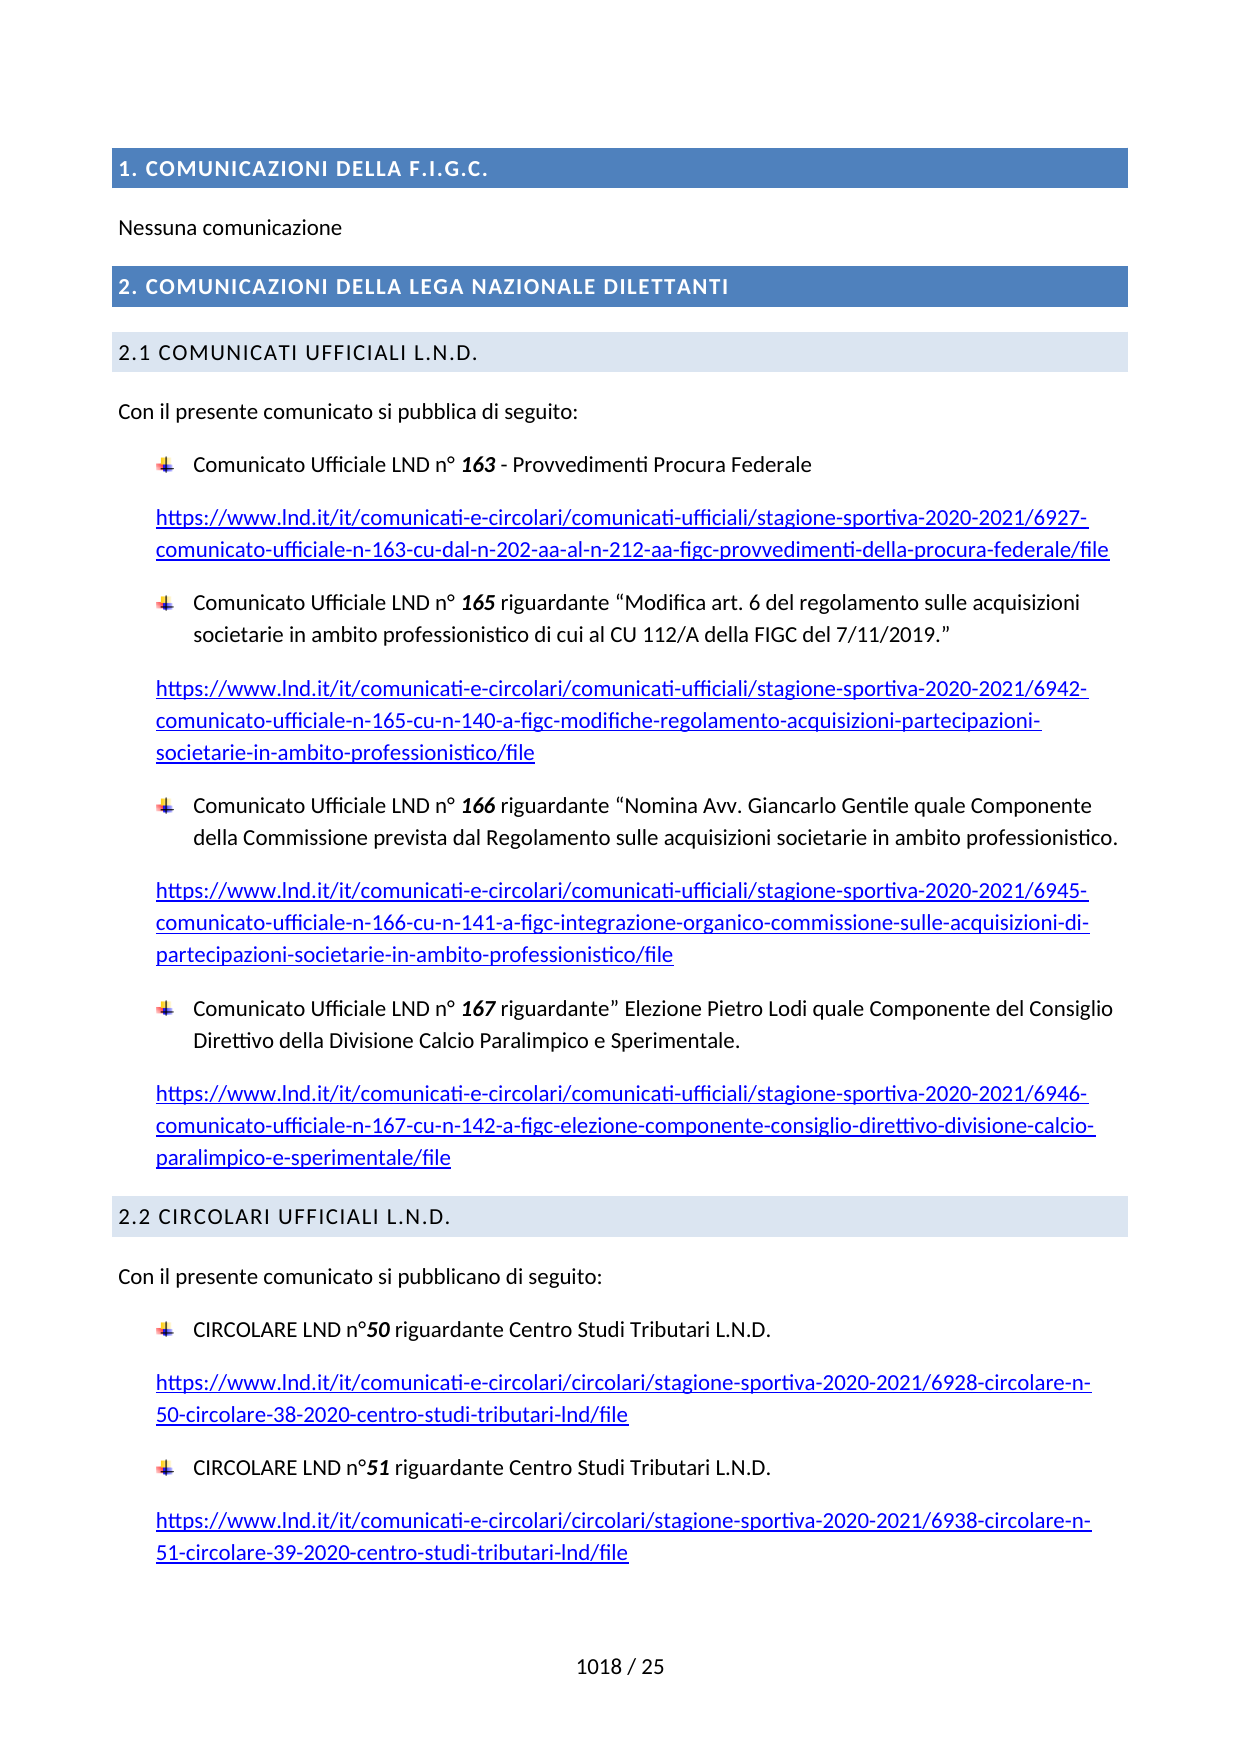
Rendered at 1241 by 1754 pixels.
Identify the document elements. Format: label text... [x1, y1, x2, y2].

list Comunicato Ufficiale LND n° 163 - Provvedimenti Procura Federale [156, 450, 1122, 478]
text https://www.lnd.it/it/comunicati-e-circolari/circolari/stagione-sportiva-2020-2021/6928-circolare-n-50-circolare-38-2020-centro-studi-tributari-lnd/file [156, 1368, 1122, 1428]
text https://www.lnd.it/it/comunicati-e-circolari/comunicati-ufficiali/stagione-sportiva-2020-2021/6942-comunicato-ufficiale-n-165-cu-n-140-a-figc-modifiche-regolamento-acquisizioni-partecipazioni-societarie-in-ambito-professionistico/file [156, 674, 1122, 766]
subtitle 1. Comunicazioni della f.i.g.c. [118, 154, 1122, 182]
picture [156, 1458, 174, 1476]
text https://www.lnd.it/it/comunicati-e-circolari/circolari/stagione-sportiva-2020-2021/6938-circolare-n-51-circolare-39-2020-centro-studi-tributari-lnd/file [156, 1506, 1122, 1566]
picture [156, 1320, 174, 1337]
list CIRCOLARE LND n°50 riguardante Centro Studi Tributari L.N.D. [156, 1315, 1122, 1343]
list Comunicato Ufficiale LND n° 166 riguardante “Nomina Avv. Giancarlo Gentile quale Componente della Commissione prevista dal Regolamento sulle acquisizioni societarie in ambito professionistico. [156, 791, 1122, 851]
text https://www.lnd.it/it/comunicati-e-circolari/comunicati-ufficiali/stagione-sportiva-2020-2021/6945-comunicato-ufficiale-n-166-cu-n-141-a-figc-integrazione-organico-commissione-sulle-acquisizioni-di-partecipazioni-societarie-in-ambito-professionistico/file [156, 876, 1122, 969]
picture [156, 594, 174, 611]
picture [156, 796, 174, 814]
list Comunicato Ufficiale LND n° 165 riguardante “Modifica art. 6 del regolamento sulle acquisizioni societarie in ambito professionistico di cui al CU 112/A della FIGC del 7/11/2019.” [156, 588, 1122, 649]
list Comunicato Ufficiale LND n° 167 riguardante” Elezione Pietro Lodi quale Componente del Consiglio Direttivo della Divisione Calcio Paralimpico e Sperimentale. [156, 994, 1122, 1054]
subtitle 2.2 CIRCOLARI Ufficiali L.N.D. [118, 1203, 1122, 1231]
list CIRCOLARE LND n°51 riguardante Centro Studi Tributari L.N.D. [156, 1453, 1122, 1481]
picture [156, 999, 174, 1016]
picture [156, 455, 174, 473]
text Nessuna comunicazione [118, 213, 1122, 241]
subtitle 2. Comunicazioni della lega nazionale dilettanti [118, 273, 1122, 300]
text https://www.lnd.it/it/comunicati-e-circolari/comunicati-ufficiali/stagione-sportiva-2020-2021/6946-comunicato-ufficiale-n-167-cu-n-142-a-figc-elezione-componente-consiglio-direttivo-divisione-calcio-paralimpico-e-sperimentale/file [156, 1079, 1122, 1171]
text Con il presente comunicato si pubblica di seguito: [118, 397, 1122, 425]
subtitle 2.1 Comunicati Ufficiali L.N.D. [118, 338, 1122, 366]
text Con il presente comunicato si pubblicano di seguito: [118, 1262, 1122, 1290]
text https://www.lnd.it/it/comunicati-e-circolari/comunicati-ufficiali/stagione-sportiva-2020-2021/6927-comunicato-ufficiale-n-163-cu-dal-n-202-aa-al-n-212-aa-figc-provvedimenti-della-procura-federale/file [156, 503, 1122, 563]
